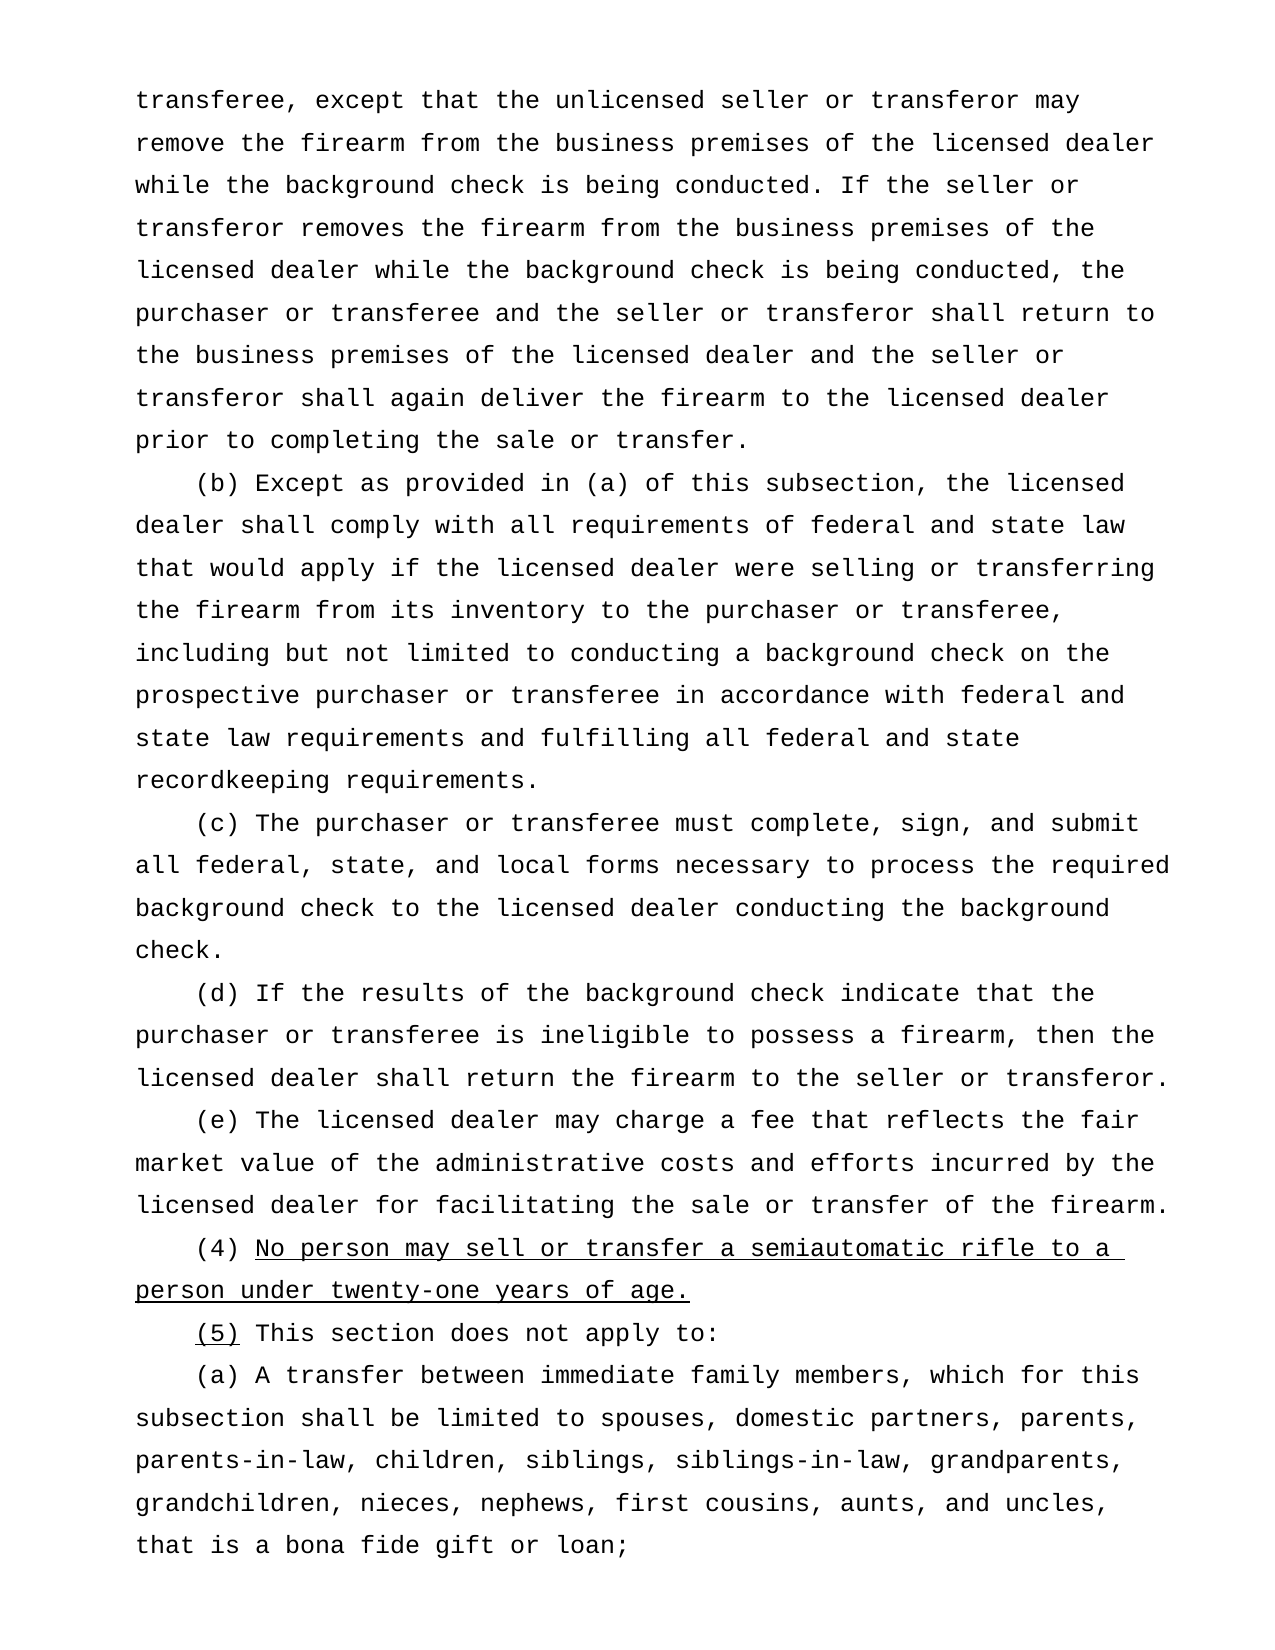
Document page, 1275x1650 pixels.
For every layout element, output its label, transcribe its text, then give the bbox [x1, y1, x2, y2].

text (e) The licensed dealer may charge a fee that reflects the fair market value of the administrative costs and efforts incurred by the licensed dealer for facilitating the sale or transfer of the firearm. [135, 1095, 1170, 1222]
text (b) Except as provided in (a) of this subsection, the licensed dealer shall comply with all requirements of federal and state law that would apply if the licensed dealer were selling or transferring the firearm from its inventory to the purchaser or transferee, including but not limited to conducting a background check on the prospective purchaser or transferee in accordance with federal and state law requirements and fulfilling all federal and state recordkeeping requirements. [135, 457, 1170, 797]
text (c) The purchaser or transferee must complete, sign, and submit all federal, state, and local forms necessary to process the required background check to the licensed dealer conducting the background check. [135, 797, 1170, 967]
text (a) A transfer between immediate family members, which for this subsection shall be limited to spouses, domestic partners, parents, parents-in-law, children, siblings, siblings-in-law, grandparents, grandchildren, nieces, nephews, first cousins, aunts, and uncles, that is a bona fide gift or loan; [135, 1350, 1170, 1562]
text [135, 75, 1170, 457]
text (5) This section does not apply to: [135, 1307, 1170, 1350]
text (4) No person may sell or transfer a semiautomatic rifle to a person under twenty-one years of age. [135, 1222, 1170, 1307]
text (d) If the results of the background check indicate that the purchaser or transferee is ineligible to possess a firearm, then the licensed dealer shall return the firearm to the seller or transferor. [135, 967, 1170, 1095]
